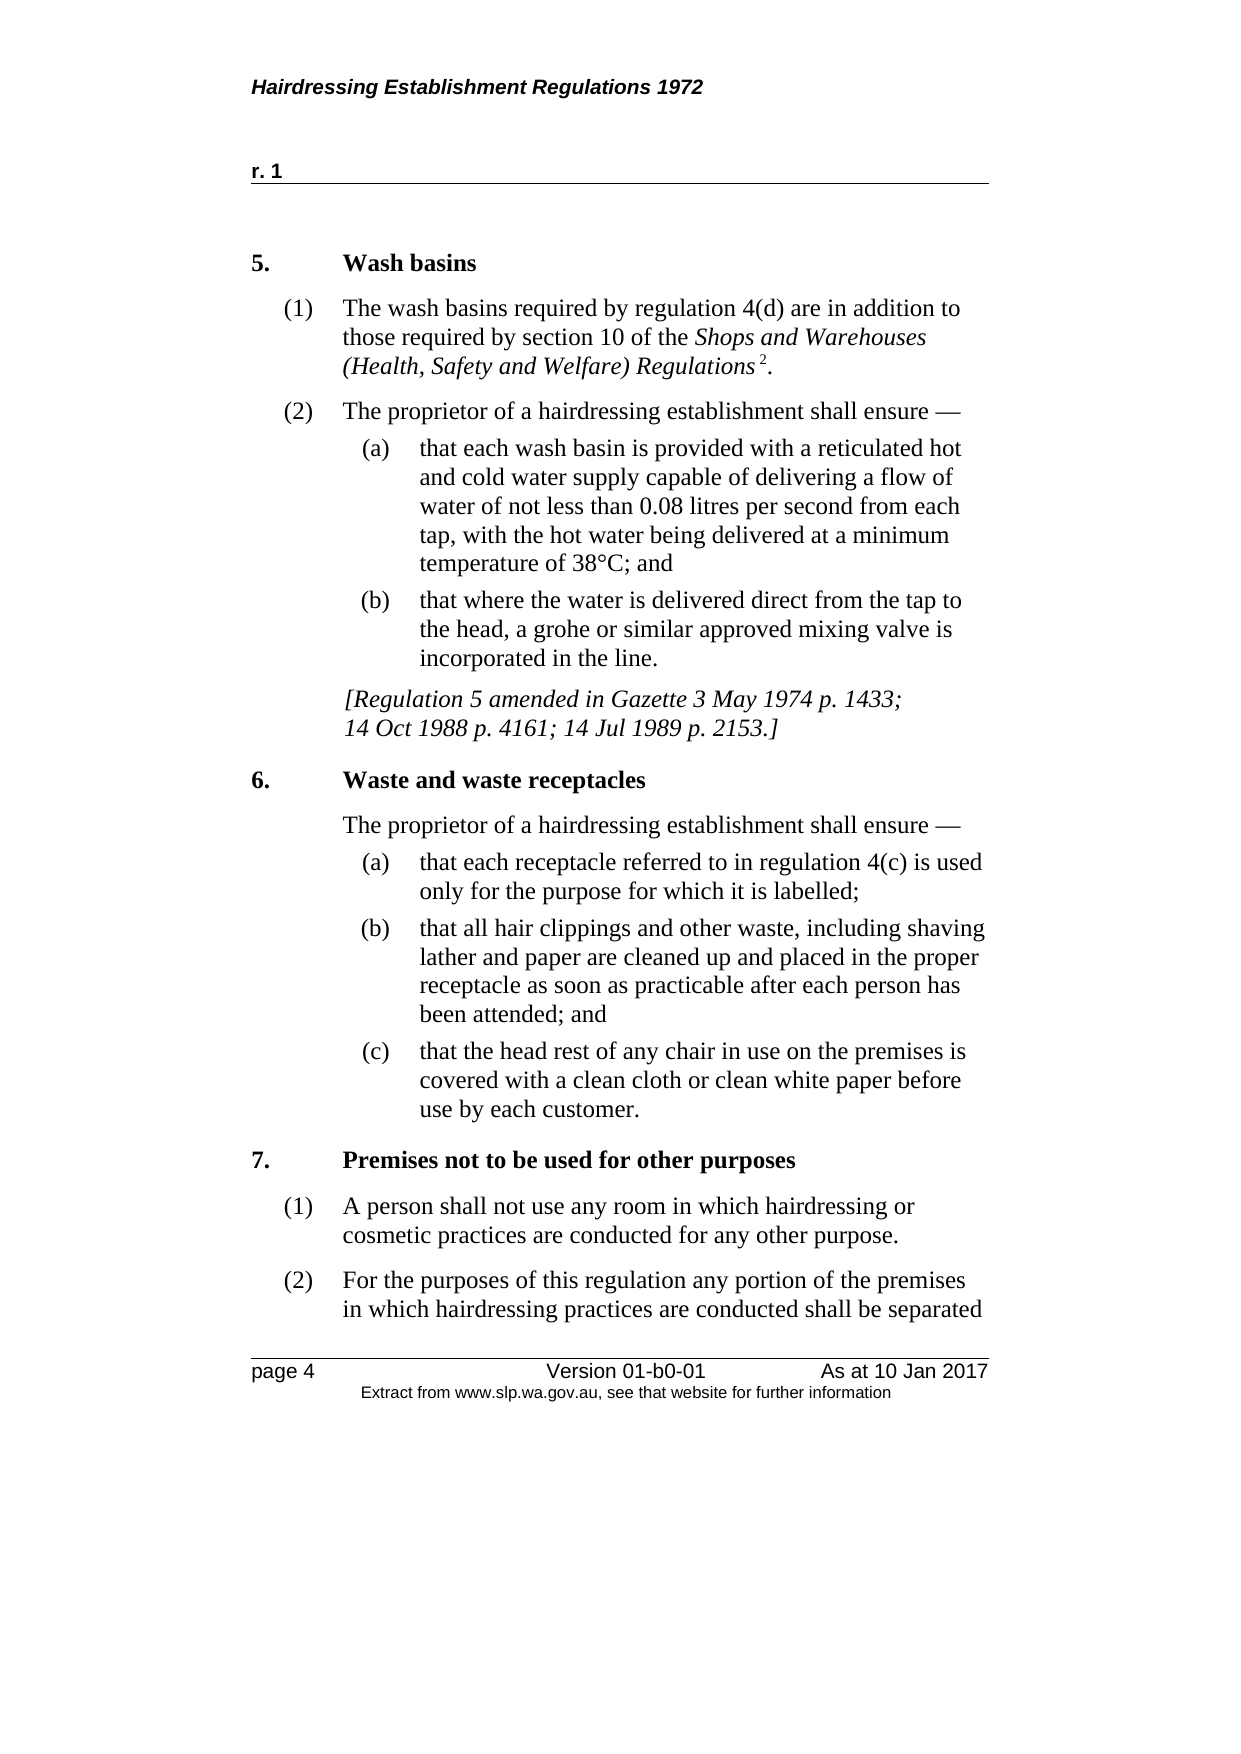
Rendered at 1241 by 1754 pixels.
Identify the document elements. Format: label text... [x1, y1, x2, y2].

text (1) A person shall not use any room in which hairdressing or cosmetic practices are conducted for any other purpose. [251, 1191, 989, 1248]
text (1) The wash basins required by regulation 4(d) are in addition to those required by section 10 of the Shops and Warehouses (Health, Safety and Welfare) Regulations 2. [251, 293, 989, 380]
subtitle 7. Premises not to be used for other purposes [251, 1146, 989, 1174]
text (a) that each receptacle referred to in regulation 4(c) is used only for the purpose for which it is labelled; [251, 847, 989, 905]
text The proprietor of a hairdressing establishment shall ensure — [251, 810, 989, 839]
text (2) The proprietor of a hairdressing establishment shall ensure — [251, 396, 989, 425]
subtitle 6. Waste and waste receptacles [251, 765, 989, 793]
subtitle 5. Wash basins [251, 248, 989, 277]
text (a) that each wash basin is provided with a reticulated hot and cold water supply capable of delivering a flow of water of not less than 0.08 litres per second from each tap, with the hot water being delivered at a minimum temperature of 38°C; and [251, 433, 989, 577]
text (b) that all hair clippings and other waste, including shaving lather and paper are cleaned up and placed in the proper receptacle as soon as practicable after each person has been attended; and [251, 913, 989, 1028]
text (b) that where the water is delivered direct from the tap to the head, a grohe or similar approved mixing valve is incorporated in the line. [251, 586, 989, 672]
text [251, 1265, 989, 1323]
text [Regulation 5 amended in Gazette 3 May 1974 p. 1433; 14 Oct 1988 p. 4161; 14 Jul 1989 p. 2153.] [251, 684, 989, 742]
text (c) that the head rest of any chair in use on the premises is covered with a clean cloth or clean white paper before use by each customer. [251, 1036, 989, 1123]
